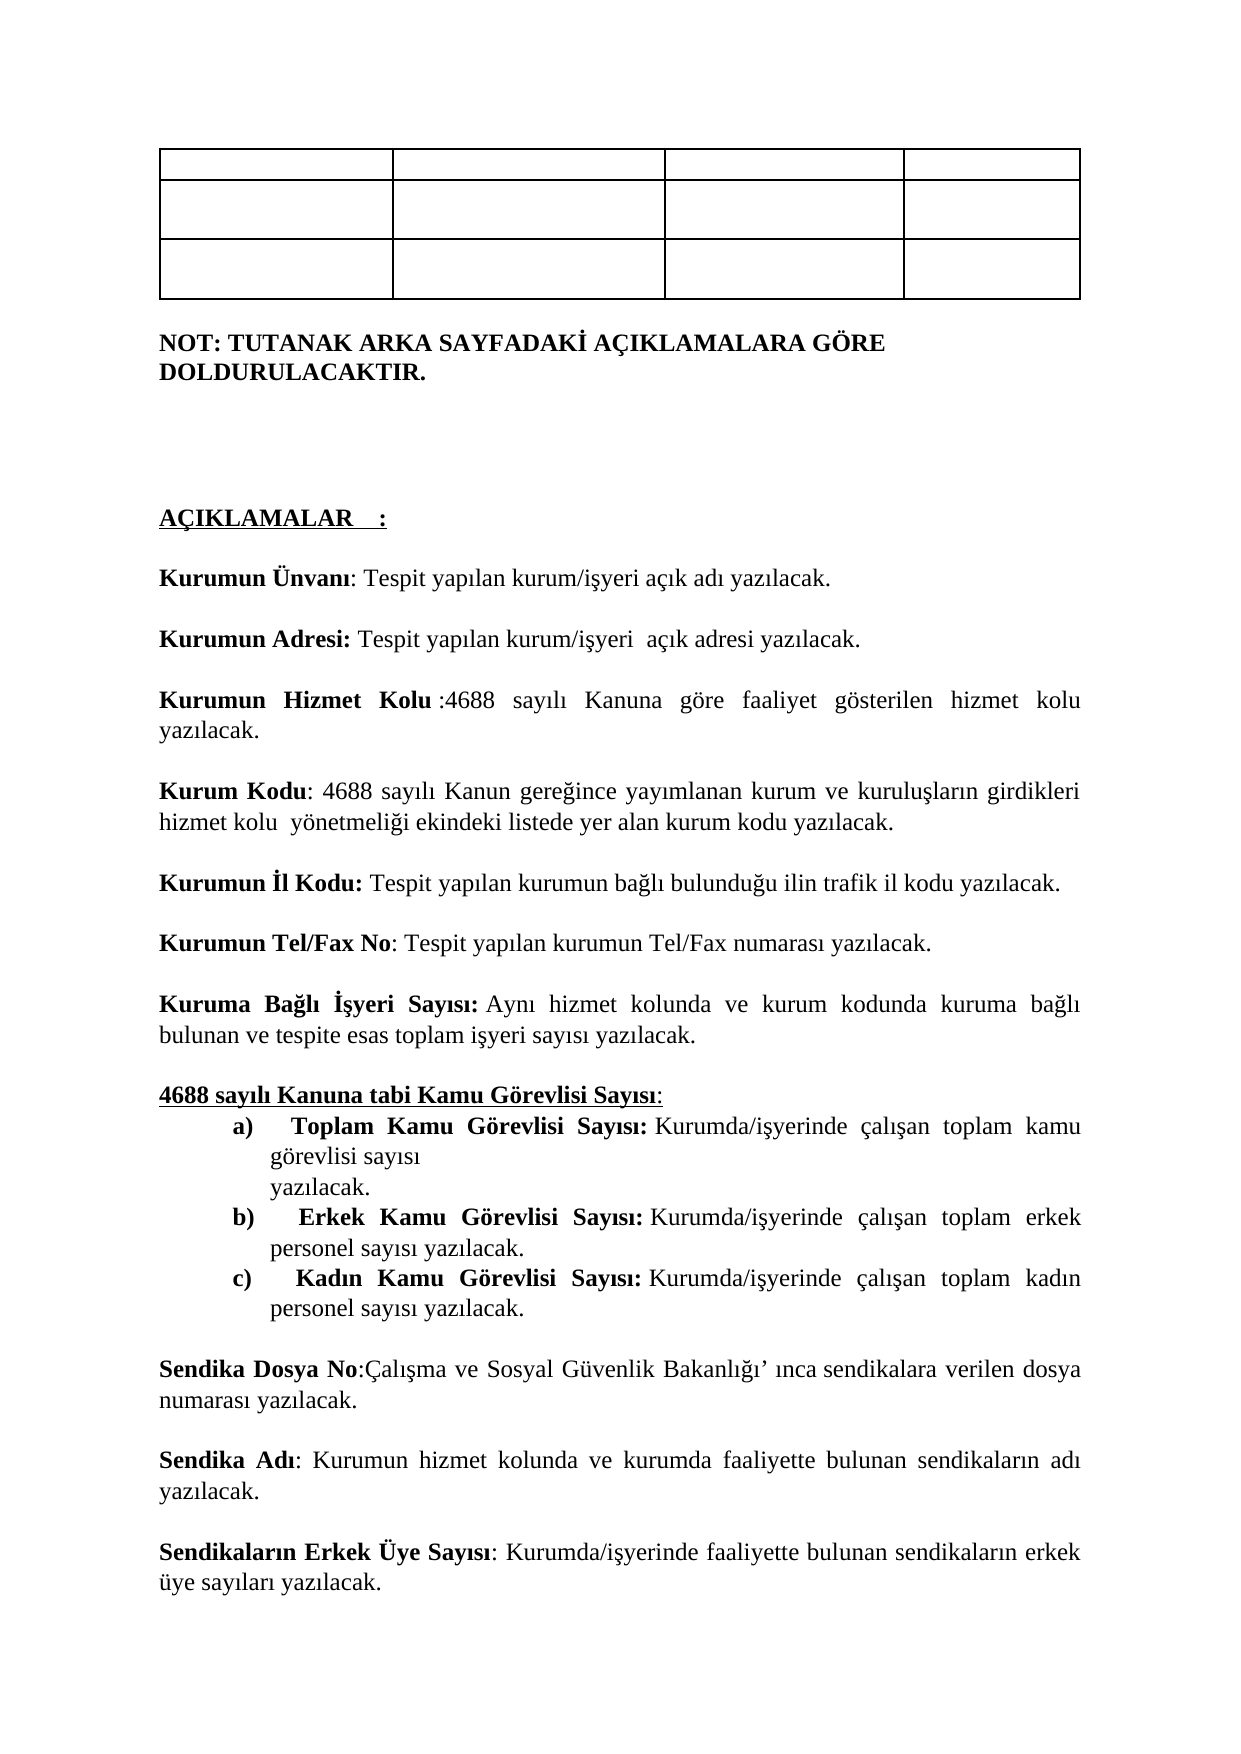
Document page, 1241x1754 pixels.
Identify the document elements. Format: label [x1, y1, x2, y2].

table_header [148, 148, 1093, 1596]
